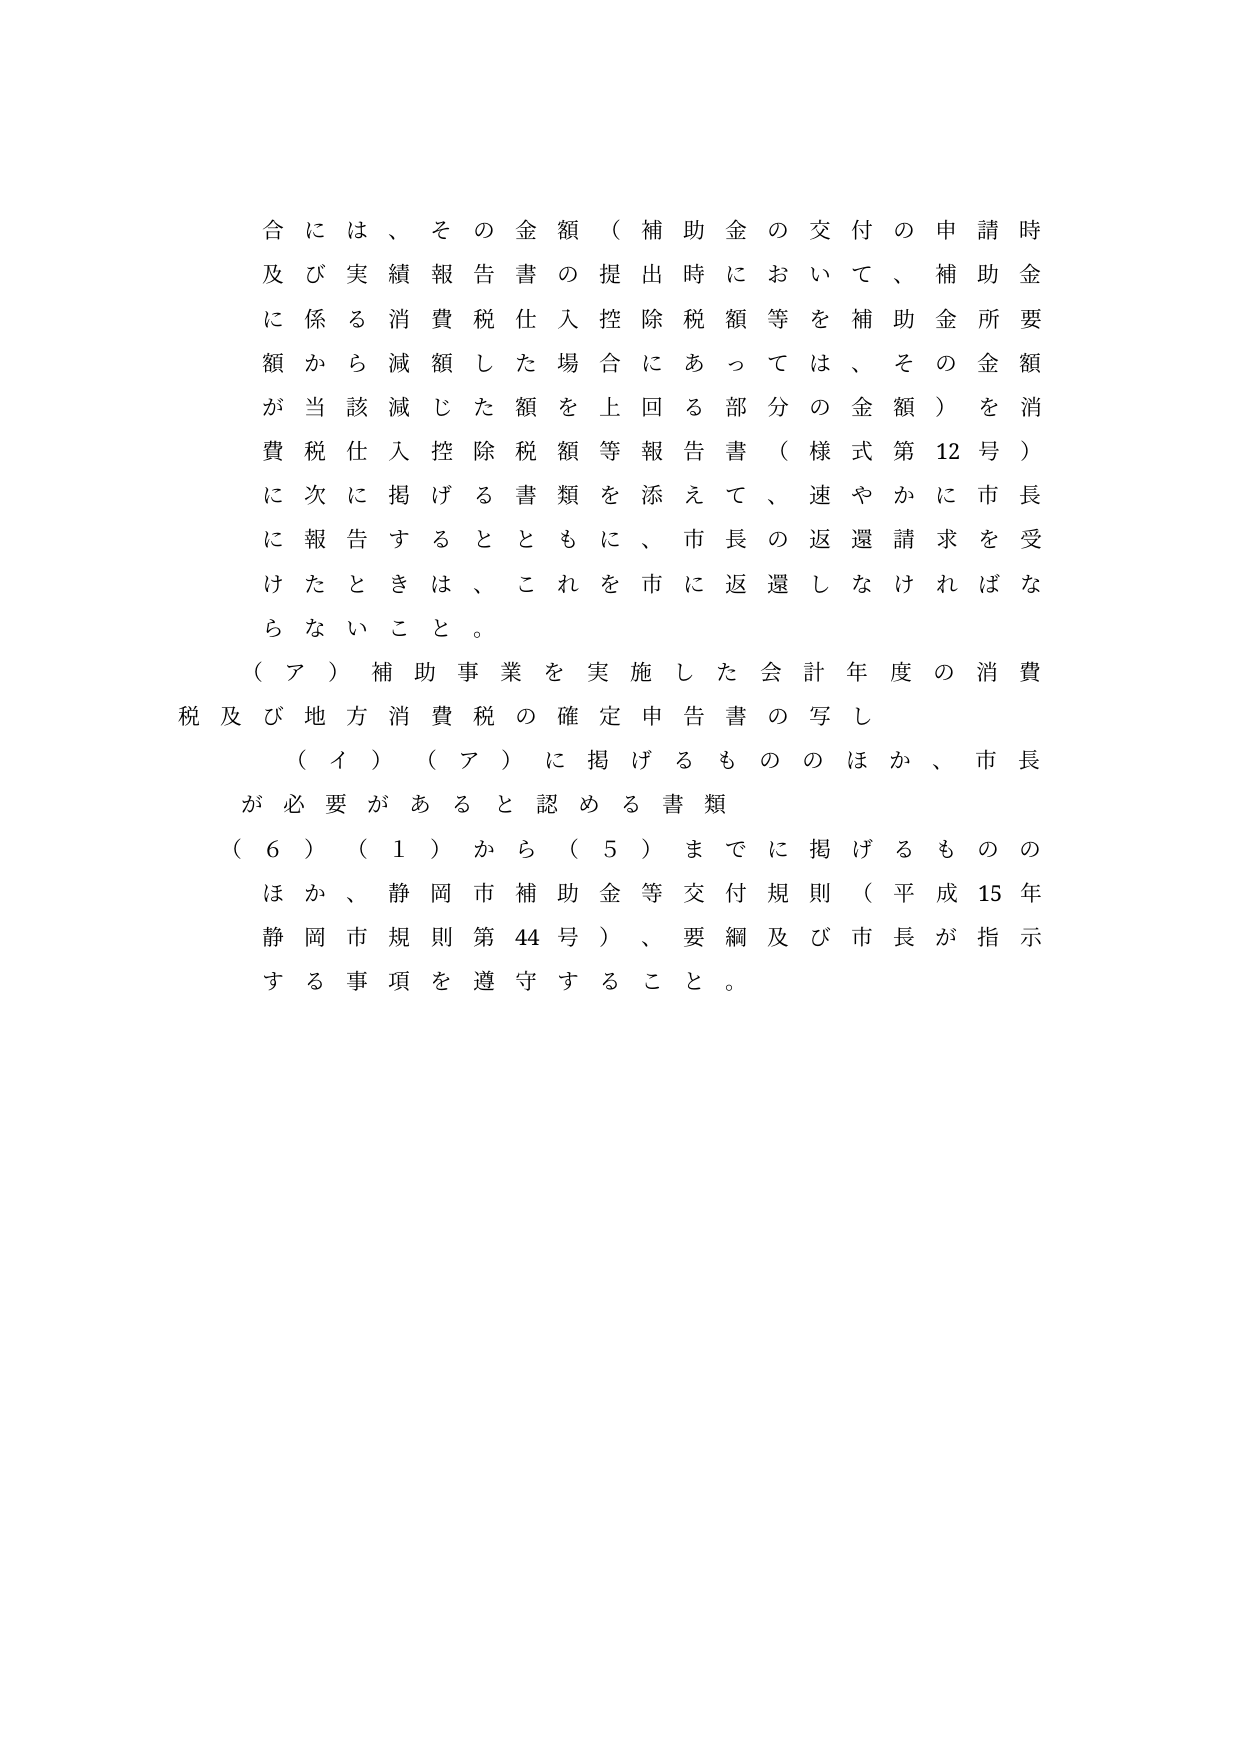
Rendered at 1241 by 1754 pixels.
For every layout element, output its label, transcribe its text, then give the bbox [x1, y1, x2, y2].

text （ア）補助事業を実施した会計年度の消費税及び地方消費税の確定申告書の写し [178, 649, 1062, 737]
text （６）（１）から（５）までに掲げるもののほか、静岡市補助金等交付規則（平成15年静岡市規則第44号）、要綱及び市長が指示する事項を遵守すること。 [220, 826, 1062, 1002]
text （イ）（ア）に掲げるもののほか、市長が必要があると認める書類 [199, 737, 1062, 826]
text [178, 207, 1062, 649]
